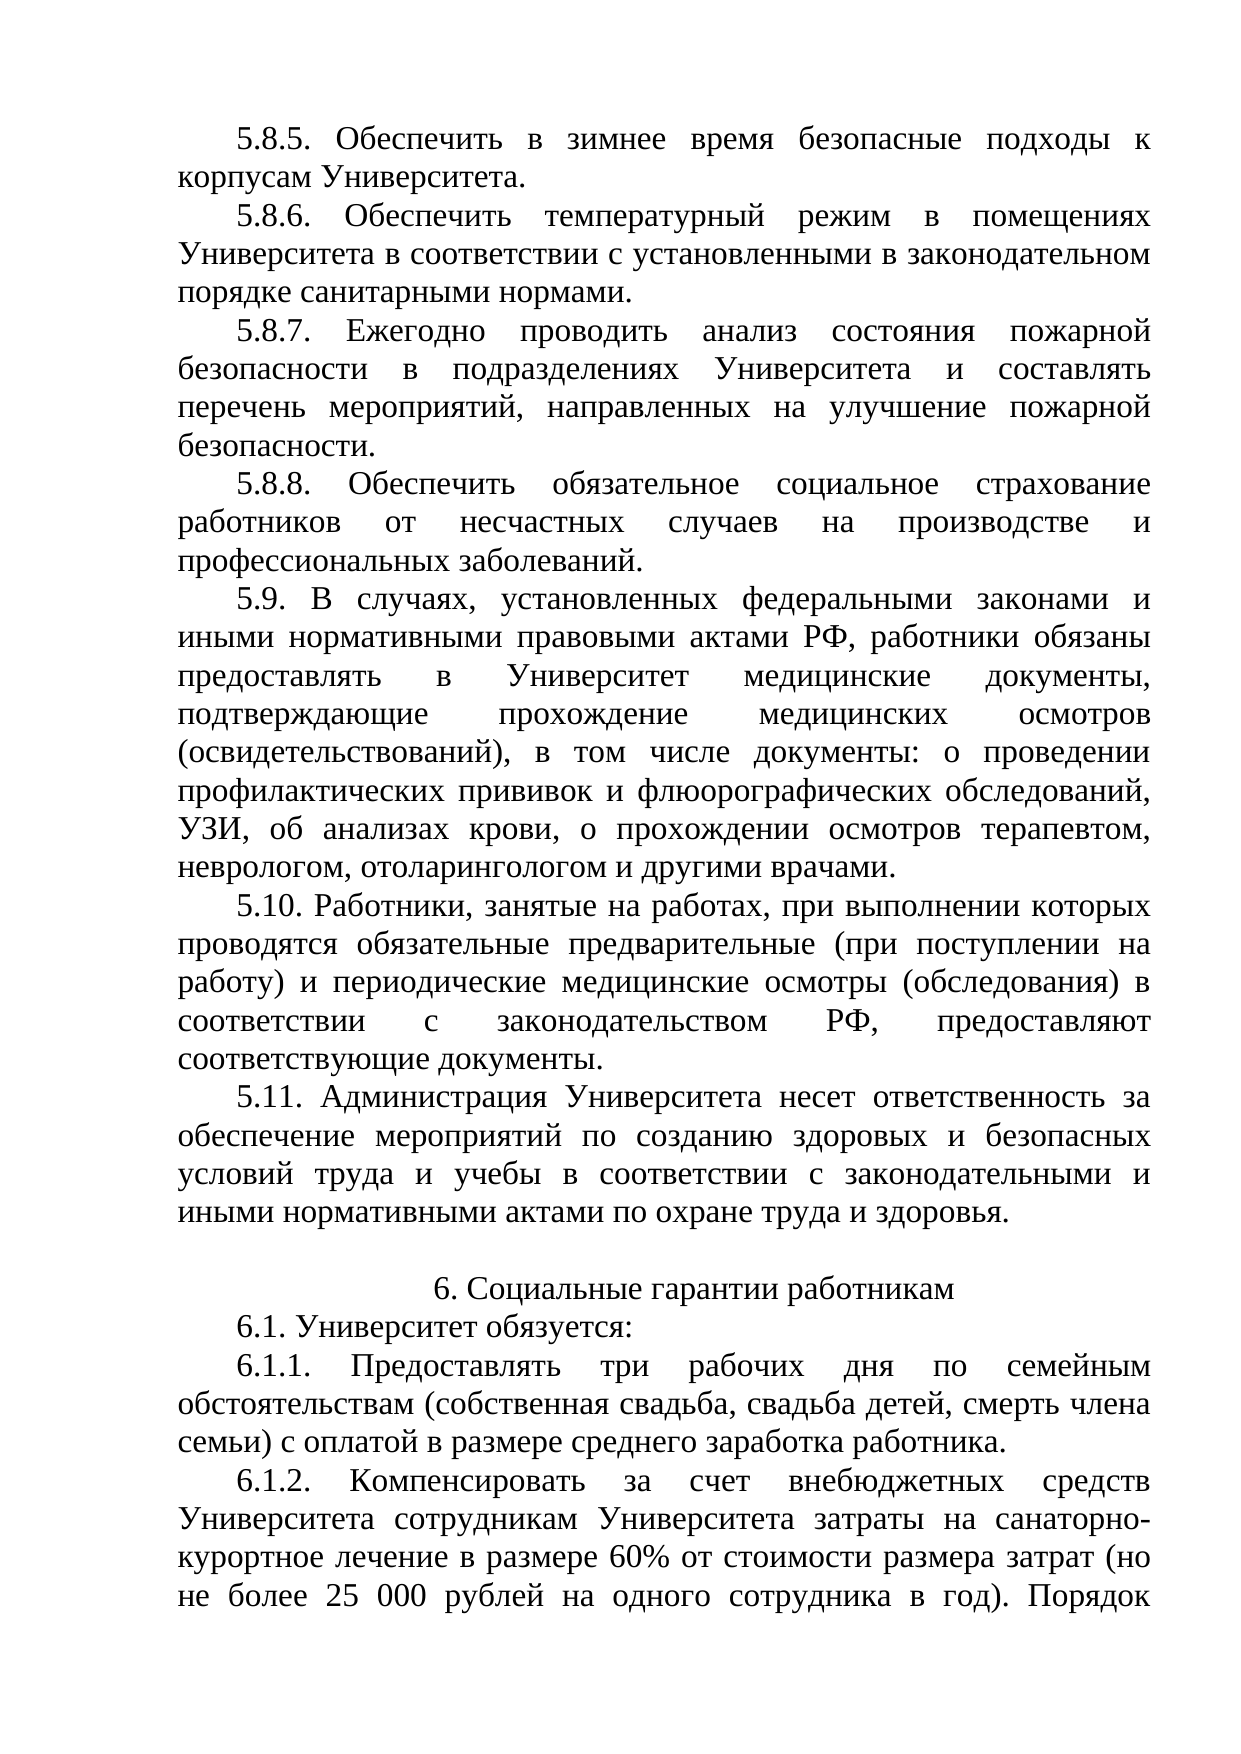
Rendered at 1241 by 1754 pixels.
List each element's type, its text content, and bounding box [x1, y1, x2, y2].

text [177, 1460, 1152, 1613]
text 5.8.8. Обеспечить обязательное социальное страхование работников от несчастных случаев на производстве и профессиональных заболеваний. [177, 463, 1152, 578]
text 5.8.6. Обеспечить температурный режим в помещениях Университета в соответствии с установленными в законодательном порядке санитарными нормами. [177, 195, 1152, 310]
text 5.8.7. Ежегодно проводить анализ состояния пожарной безопасности в подразделениях Университета и составлять перечень мероприятий, направленных на улучшение пожарной безопасности. [177, 310, 1152, 463]
text 5.9. В случаях, установленных федеральными законами и иными нормативными правовыми актами РФ, работники обязаны предоставлять в Университет медицинские документы, подтверждающие прохождение медицинских осмотров (освидетельствований), в том числе документы: о проведении профилактических прививок и флюорографических обследований, УЗИ, об анализах крови, о прохождении осмотров терапевтом, неврологом, отоларингологом и другими врачами. [177, 578, 1152, 885]
text 5.8.5. Обеспечить в зимнее время безопасные подходы к корпусам Университета. [177, 118, 1152, 195]
text 6.1.1. Предоставлять три рабочих дня по семейным обстоятельствам (собственная свадьба, свадьба детей, смерть члена семьи) с оплатой в размере среднего заработка работника. [177, 1345, 1152, 1460]
text 6. Социальные гарантии работникам [177, 1268, 1152, 1306]
text 5.10. Работники, занятые на работах, при выполнении которых проводятся обязательные предварительные (при поступлении на работу) и периодические медицинские осмотры (обследования) в соответствии с законодательством РФ, предоставляют соответствующие документы. [177, 885, 1152, 1076]
text 5.11. Администрация Университета несет ответственность за обеспечение мероприятий по созданию здоровых и безопасных условий труда и учебы в соответствии с законодательными и иными нормативными актами по охране труда и здоровья. [177, 1076, 1152, 1230]
text 6.1. Университет обязуется: [177, 1306, 1152, 1345]
